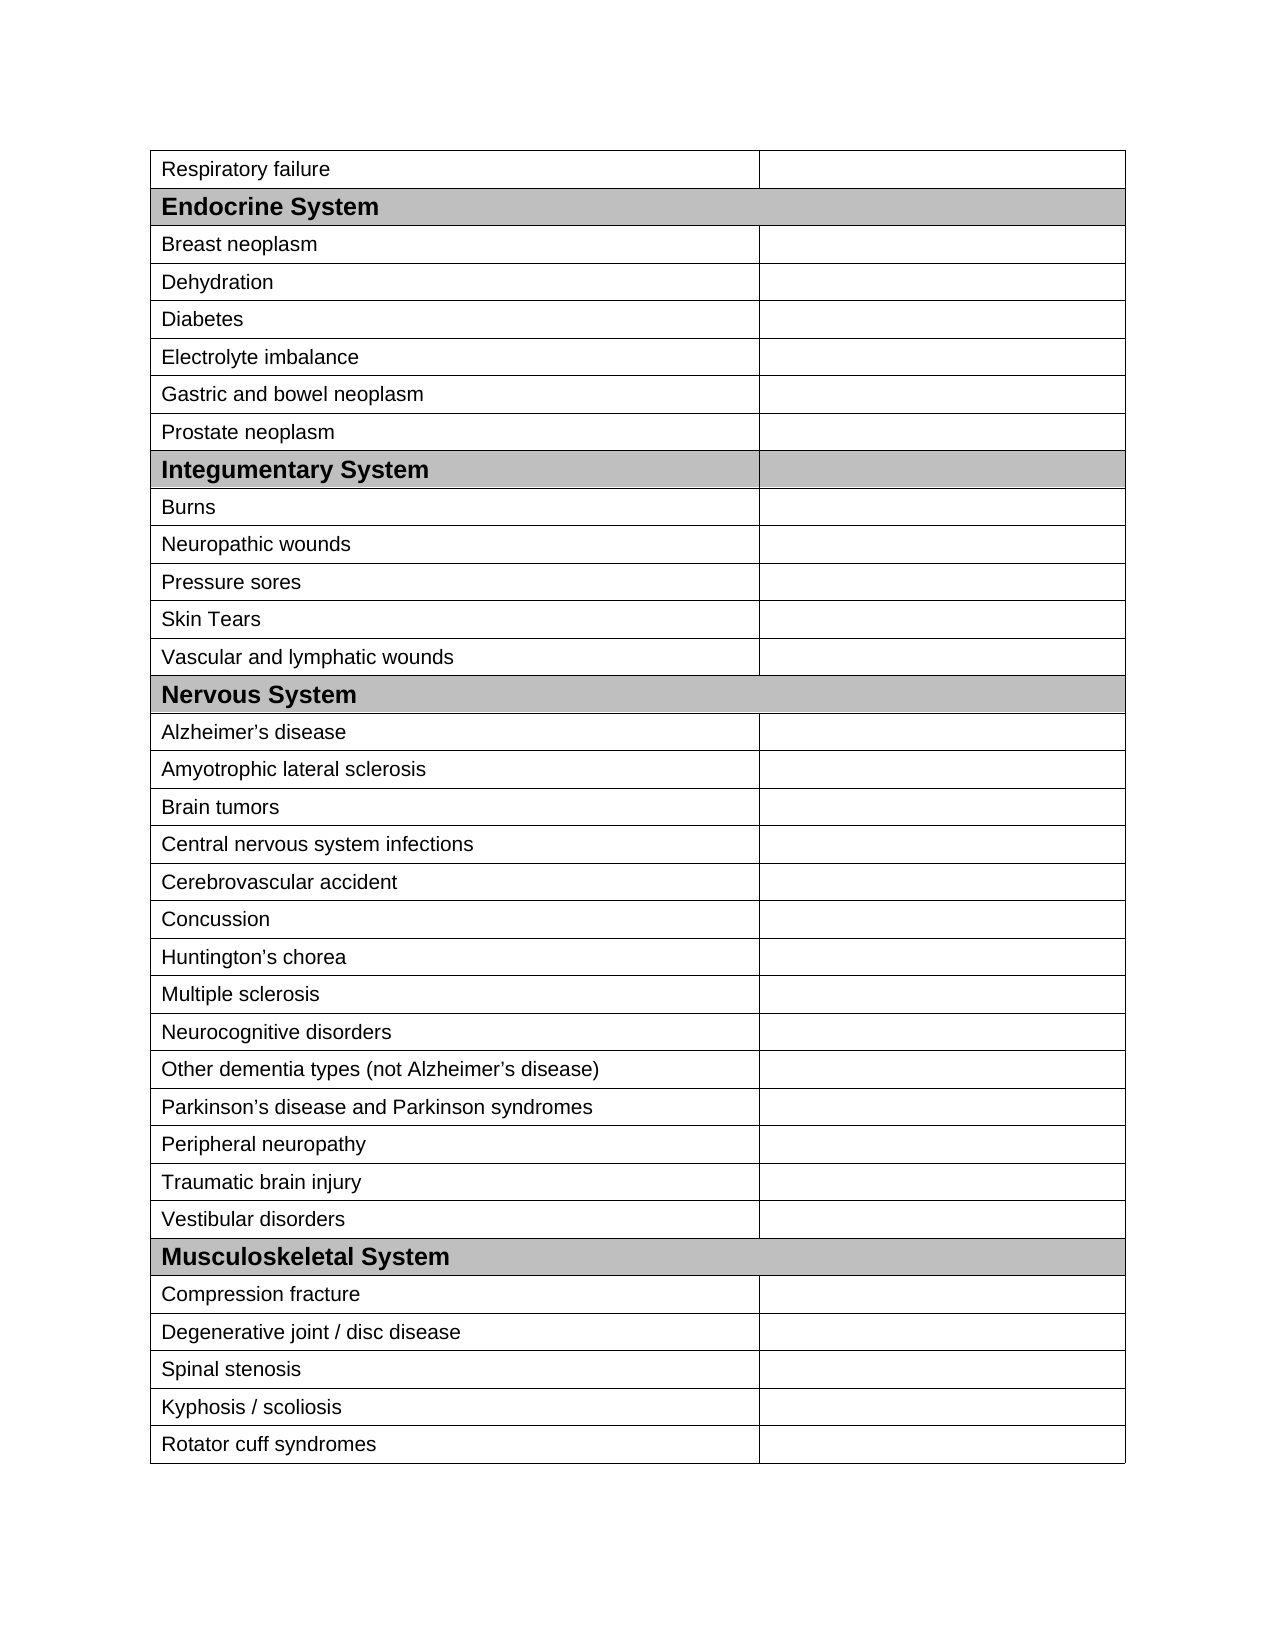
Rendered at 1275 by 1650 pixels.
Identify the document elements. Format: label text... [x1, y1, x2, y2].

table_cell Respiratory failure [151, 151, 759, 187]
table_cell Amyotrophic lateral sclerosis [151, 751, 759, 787]
table_cell Degenerative joint / disc disease [151, 1314, 759, 1350]
table_cell Concussion [151, 901, 759, 937]
table_cell [760, 376, 1125, 412]
table_cell [760, 1314, 1125, 1350]
table_cell [760, 901, 1125, 937]
table_cell Central nervous system infections [151, 826, 759, 862]
table_cell Integumentary System [151, 451, 759, 487]
table_cell Compression fracture [151, 1276, 759, 1312]
table_cell [760, 939, 1125, 975]
table_cell Dehydration [151, 264, 759, 300]
table_cell [760, 1089, 1125, 1125]
table_cell [760, 601, 1125, 637]
table_cell [760, 826, 1125, 862]
table_cell [760, 151, 1125, 187]
table_cell [760, 1201, 1125, 1237]
table_cell [760, 714, 1125, 750]
table_cell [760, 1164, 1125, 1200]
table_cell [760, 226, 1125, 262]
table_cell Neuropathic wounds [151, 526, 759, 562]
table_cell Skin Tears [151, 601, 759, 637]
table_cell Brain tumors [151, 789, 759, 825]
table_cell Vestibular disorders [151, 1201, 759, 1237]
table_cell [760, 1126, 1125, 1162]
table_cell [760, 301, 1125, 337]
table_cell [760, 414, 1125, 450]
table_cell [760, 489, 1125, 525]
table_cell Musculoskeletal System [151, 1239, 1125, 1275]
table_cell [760, 1351, 1125, 1387]
table_cell Vascular and lymphatic wounds [151, 639, 759, 675]
table_cell Other dementia types (not Alzheimer’s disease) [151, 1051, 759, 1087]
table_cell Endocrine System [151, 189, 1125, 225]
table_cell Burns [151, 489, 759, 525]
table_cell Spinal stenosis [151, 1351, 759, 1387]
table_cell Gastric and bowel neoplasm [151, 376, 759, 412]
table_cell Breast neoplasm [151, 226, 759, 262]
table_cell Nervous System [151, 676, 1125, 712]
table_cell Diabetes [151, 301, 759, 337]
table_cell [760, 1014, 1125, 1050]
table_cell Traumatic brain injury [151, 1164, 759, 1200]
table_cell Kyphosis / scoliosis [151, 1389, 759, 1425]
table_cell Multiple sclerosis [151, 976, 759, 1012]
table_cell [760, 976, 1125, 1012]
table_cell Rotator cuff syndromes [151, 1426, 759, 1462]
table_cell Neurocognitive disorders [151, 1014, 759, 1050]
table_cell [760, 1276, 1125, 1312]
table_cell Alzheimer’s disease [151, 714, 759, 750]
table_cell [760, 1426, 1125, 1462]
table_cell [760, 639, 1125, 675]
table_cell [760, 1389, 1125, 1425]
table_cell [760, 789, 1125, 825]
table_cell Cerebrovascular accident [151, 864, 759, 900]
table_cell [760, 339, 1125, 375]
table_cell [760, 864, 1125, 900]
table_cell [760, 451, 1125, 487]
table_cell Electrolyte imbalance [151, 339, 759, 375]
table_cell Parkinson’s disease and Parkinson syndromes [151, 1089, 759, 1125]
table_cell [760, 1051, 1125, 1087]
table_cell Huntington’s chorea [151, 939, 759, 975]
table_cell [760, 751, 1125, 787]
table_cell Pressure sores [151, 564, 759, 600]
table_cell [760, 264, 1125, 300]
table_cell Peripheral neuropathy [151, 1126, 759, 1162]
table_cell [760, 564, 1125, 600]
table_cell [760, 526, 1125, 562]
table_cell Prostate neoplasm [151, 414, 759, 450]
